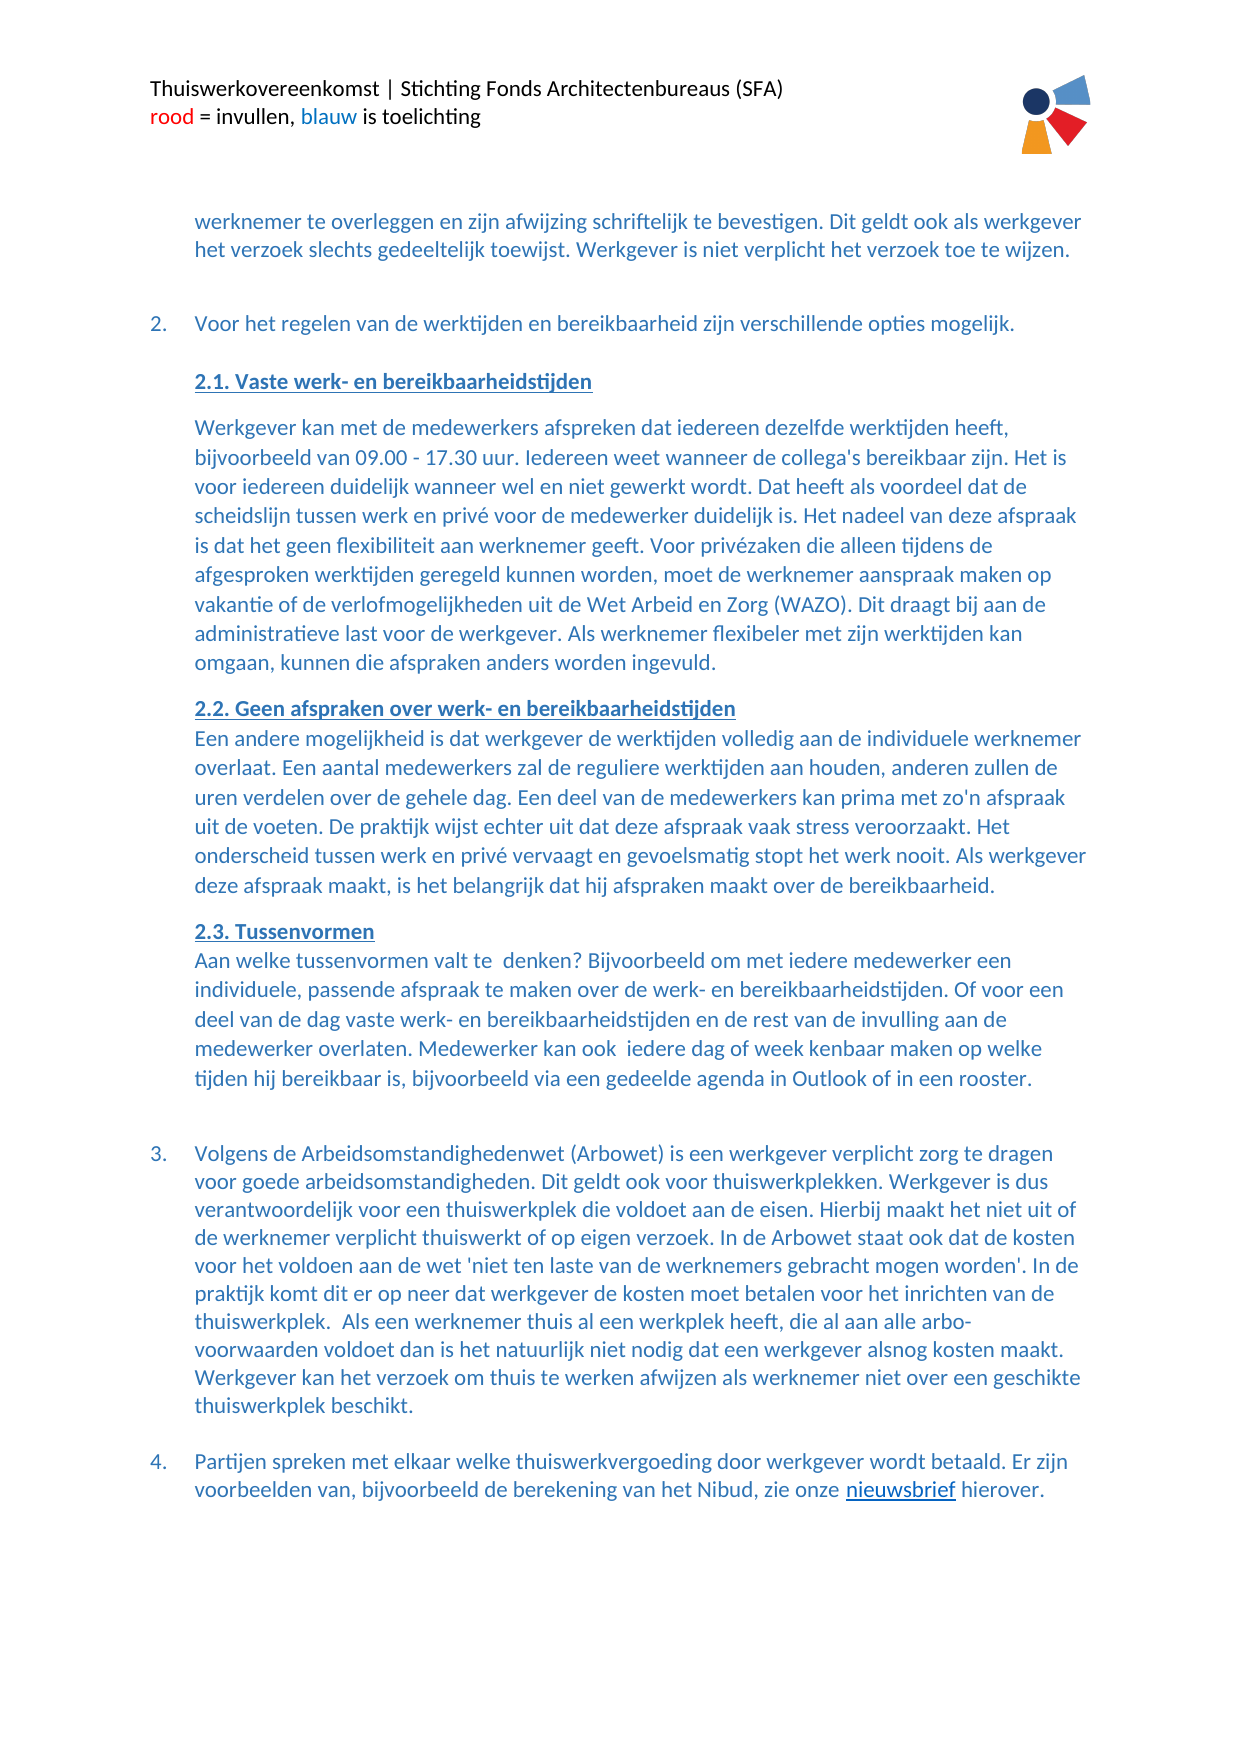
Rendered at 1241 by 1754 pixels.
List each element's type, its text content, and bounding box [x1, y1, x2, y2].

text 2.3. Tussenvormen Aan welke tussenvormen valt te denken? Bijvoorbeeld om met iedere medewerker een individuele, passende afspraak te maken over de werk- en bereikbaarheidstijden. Of voor een deel van de dag vaste werk- en bereikbaarheidstijden en de rest van de invulling aan de medewerker overlaten. Medewerker kan ook iedere dag of week kenbaar maken op welke tijden hij bereikbaar is, bijvoorbeeld via een gedeelde agenda in Outlook of in een rooster. [194, 917, 1090, 1121]
text 2.1. Vaste werk- en bereikbaarheidstijden [194, 367, 1090, 395]
picture [1021, 75, 1091, 154]
list Volgens de Arbeidsomstandighedenwet (Arbowet) is een werkgever verplicht zorg te dragen voor goede arbeidsomstandigheden. Dit geldt ook voor thuiswerkplekken. Werkgever is dus verantwoordelijk voor een thuiswerkplek die voldoet aan de eisen. Hierbij maakt het niet uit of de werknemer verplicht thuiswerkt of op eigen verzoek. In de Arbowet staat ook dat de kosten voor het voldoen aan de wet 'niet ten laste van de werknemers gebracht mogen worden'. In de praktijk komt dit er op neer dat werkgever de kosten moet betalen voor het inrichten van de thuiswerkplek. Als een werknemer thuis al een werkplek heeft, die al aan alle arbo-voorwaarden voldoet dan is het natuurlijk niet nodig dat een werkgever alsnog kosten maakt. Werkgever kan het verzoek om thuis te werken afwijzen als werknemer niet over een geschikte thuiswerkplek beschikt. [150, 1139, 1090, 1419]
list Voor het regelen van de werktijden en bereikbaarheid zijn verschillende opties mogelijk. [150, 309, 1110, 367]
text Werkgever kan met de medewerkers afspreken dat iedereen dezelfde werktijden heeft, bijvoorbeeld van 09.00 - 17.30 uur. Iedereen weet wanneer de collega's bereikbaar zijn. Het is voor iedereen duidelijk wanneer wel en niet gewerkt wordt. Dat heeft als voordeel dat de scheidslijn tussen werk en privé voor de medewerker duidelijk is. Het nadeel van deze afspraak is dat het geen flexibiliteit aan werknemer geeft. Voor privézaken die alleen tijdens de afgesproken werktijden geregeld kunnen worden, moet de werknemer aanspraak maken op vakantie of de verlofmogelijkheden uit de Wet Arbeid en Zorg (WAZO). Dit draagt bij aan de administratieve last voor de werkgever. Als werknemer flexibeler met zijn werktijden kan omgaan, kunnen die afspraken anders worden ingevuld. [194, 413, 1090, 676]
list Partijen spreken met elkaar welke thuiswerkvergoeding door werkgever wordt betaald. Er zijn voorbeelden van, bijvoorbeeld de berekening van het Nibud, zie onze nieuwsbrief hierover. [150, 1447, 1090, 1503]
text 2.2. Geen afspraken over werk- en bereikbaarheidstijden Een andere mogelijkheid is dat werkgever de werktijden volledig aan de individuele werknemer overlaat. Een aantal medewerkers zal de reguliere werktijden aan houden, anderen zullen de uren verdelen over de gehele dag. Een deel van de medewerkers kan prima met zo'n afspraak uit de voeten. De praktijk wijst echter uit dat deze afspraak vaak stress veroorzaakt. Het onderscheid tussen werk en privé vervaagt en gevoelsmatig stopt het werk nooit. Als werkgever deze afspraak maakt, is het belangrijk dat hij afspraken maakt over de bereikbaarheid. [194, 694, 1090, 899]
